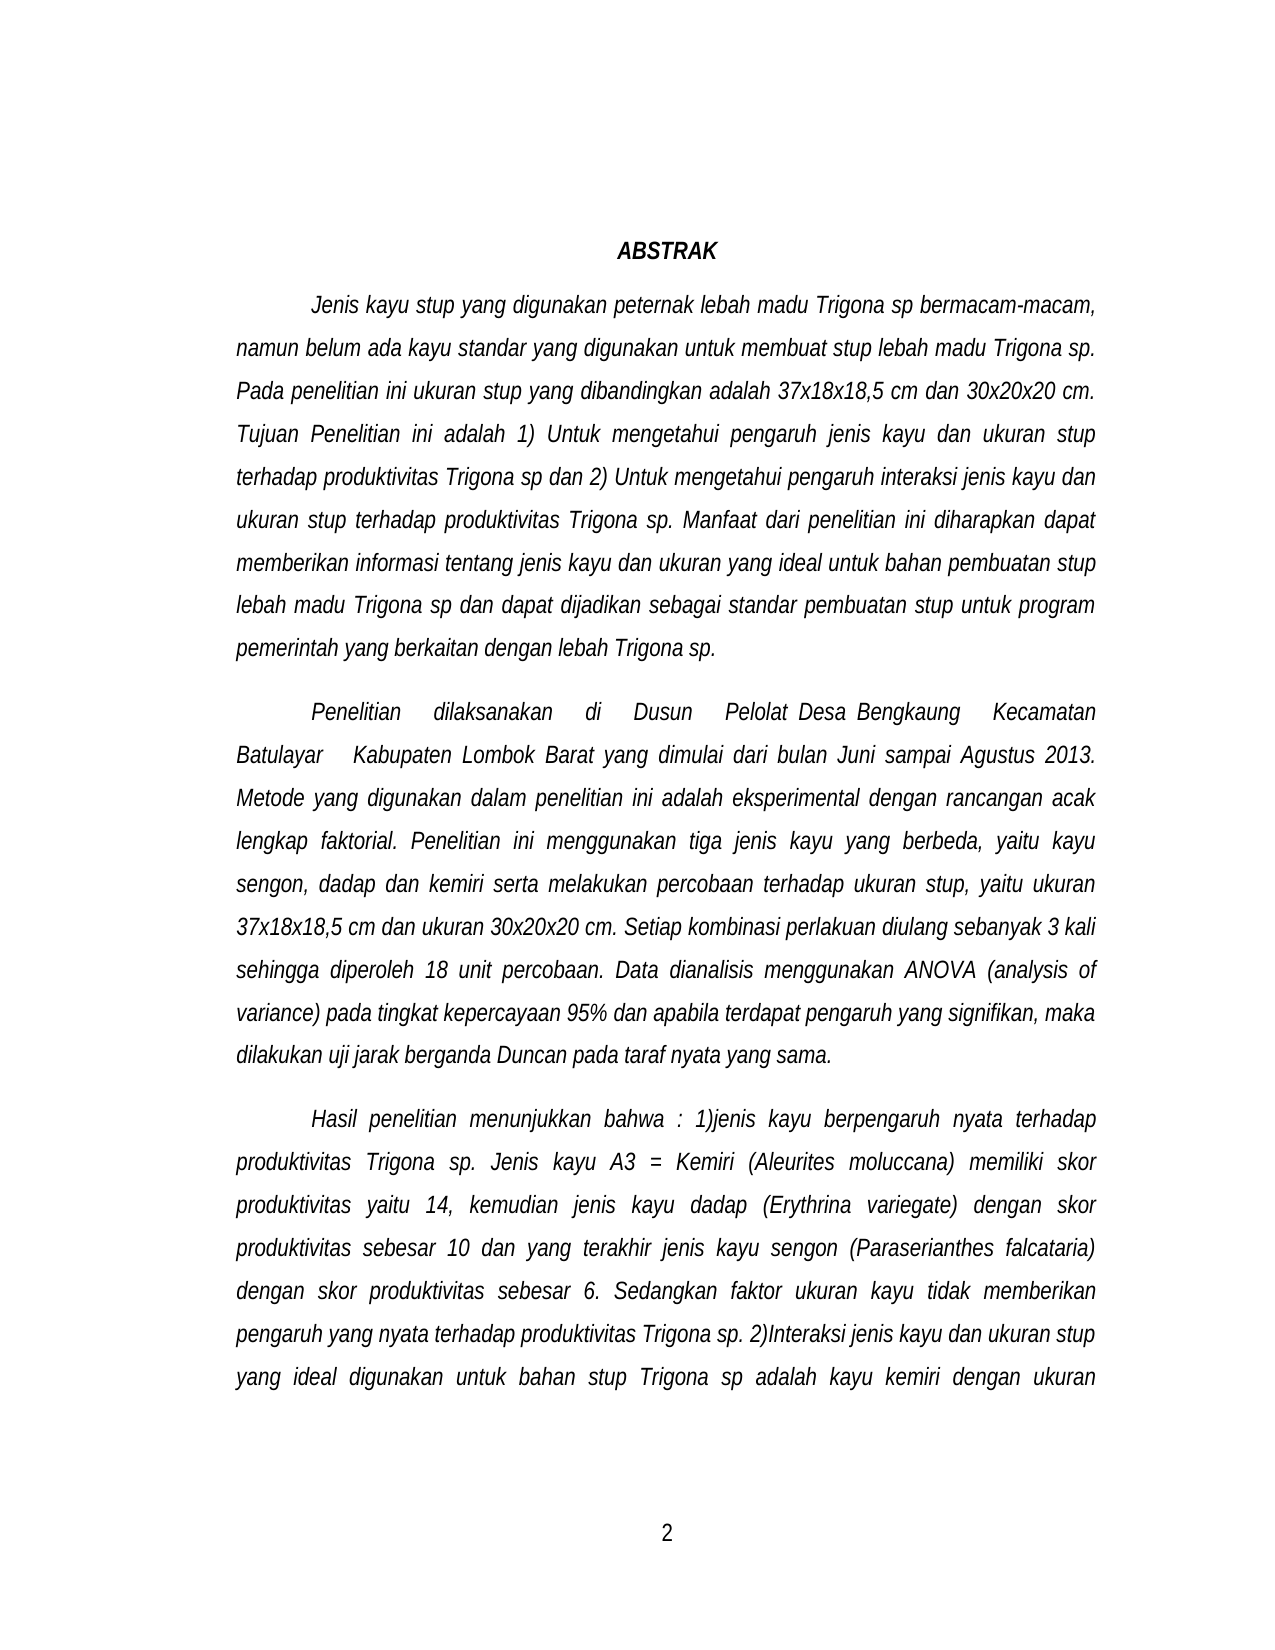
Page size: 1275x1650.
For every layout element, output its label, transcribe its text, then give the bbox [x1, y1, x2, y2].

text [236, 1104, 1098, 1390]
text Penelitian dilaksanakan di Dusun Pelolat Desa Bengkaung Kecamatan Batulayar Kabupaten Lombok Barat yang dimulai dari bulan Juni sampai Agustus 2013. Metode yang digunakan dalam penelitian ini adalah eksperimental dengan rancangan acak lengkap faktorial. Penelitian ini menggunakan tiga jenis kayu yang berbeda, yaitu kayu sengon, dadap dan kemiri serta melakukan percobaan terhadap ukuran stup, yaitu ukuran 37x18x18,5 cm dan ukuran 30x20x20 cm. Setiap kombinasi perlakuan diulang sebanyak 3 kali sehingga diperoleh 18 unit percobaan. Data dianalisis menggunakan ANOVA (analysis of variance) pada tingkat kepercayaan 95% dan apabila terdapat pengaruh yang signifikan, maka dilakukan uji jarak berganda Duncan pada taraf nyata yang sama. [236, 697, 1098, 1069]
text ABSTRAK [236, 236, 1098, 265]
text Jenis kayu stup yang digunakan peternak lebah madu Trigona sp bermacam-macam, namun belum ada kayu standar yang digunakan untuk membuat stup lebah madu Trigona sp. Pada penelitian ini ukuran stup yang dibandingkan adalah 37x18x18,5 cm dan 30x20x20 cm. Tujuan Penelitian ini adalah 1) Untuk mengetahui pengaruh jenis kayu dan ukuran stup terhadap produktivitas Trigona sp dan 2) Untuk mengetahui pengaruh interaksi jenis kayu dan ukuran stup terhadap produktivitas Trigona sp. Manfaat dari penelitian ini diharapkan dapat memberikan informasi tentang jenis kayu dan ukuran yang ideal untuk bahan pembuatan stup lebah madu Trigona sp dan dapat dijadikan sebagai standar pembuatan stup untuk program pemerintah yang berkaitan dengan lebah Trigona sp. [236, 290, 1098, 662]
